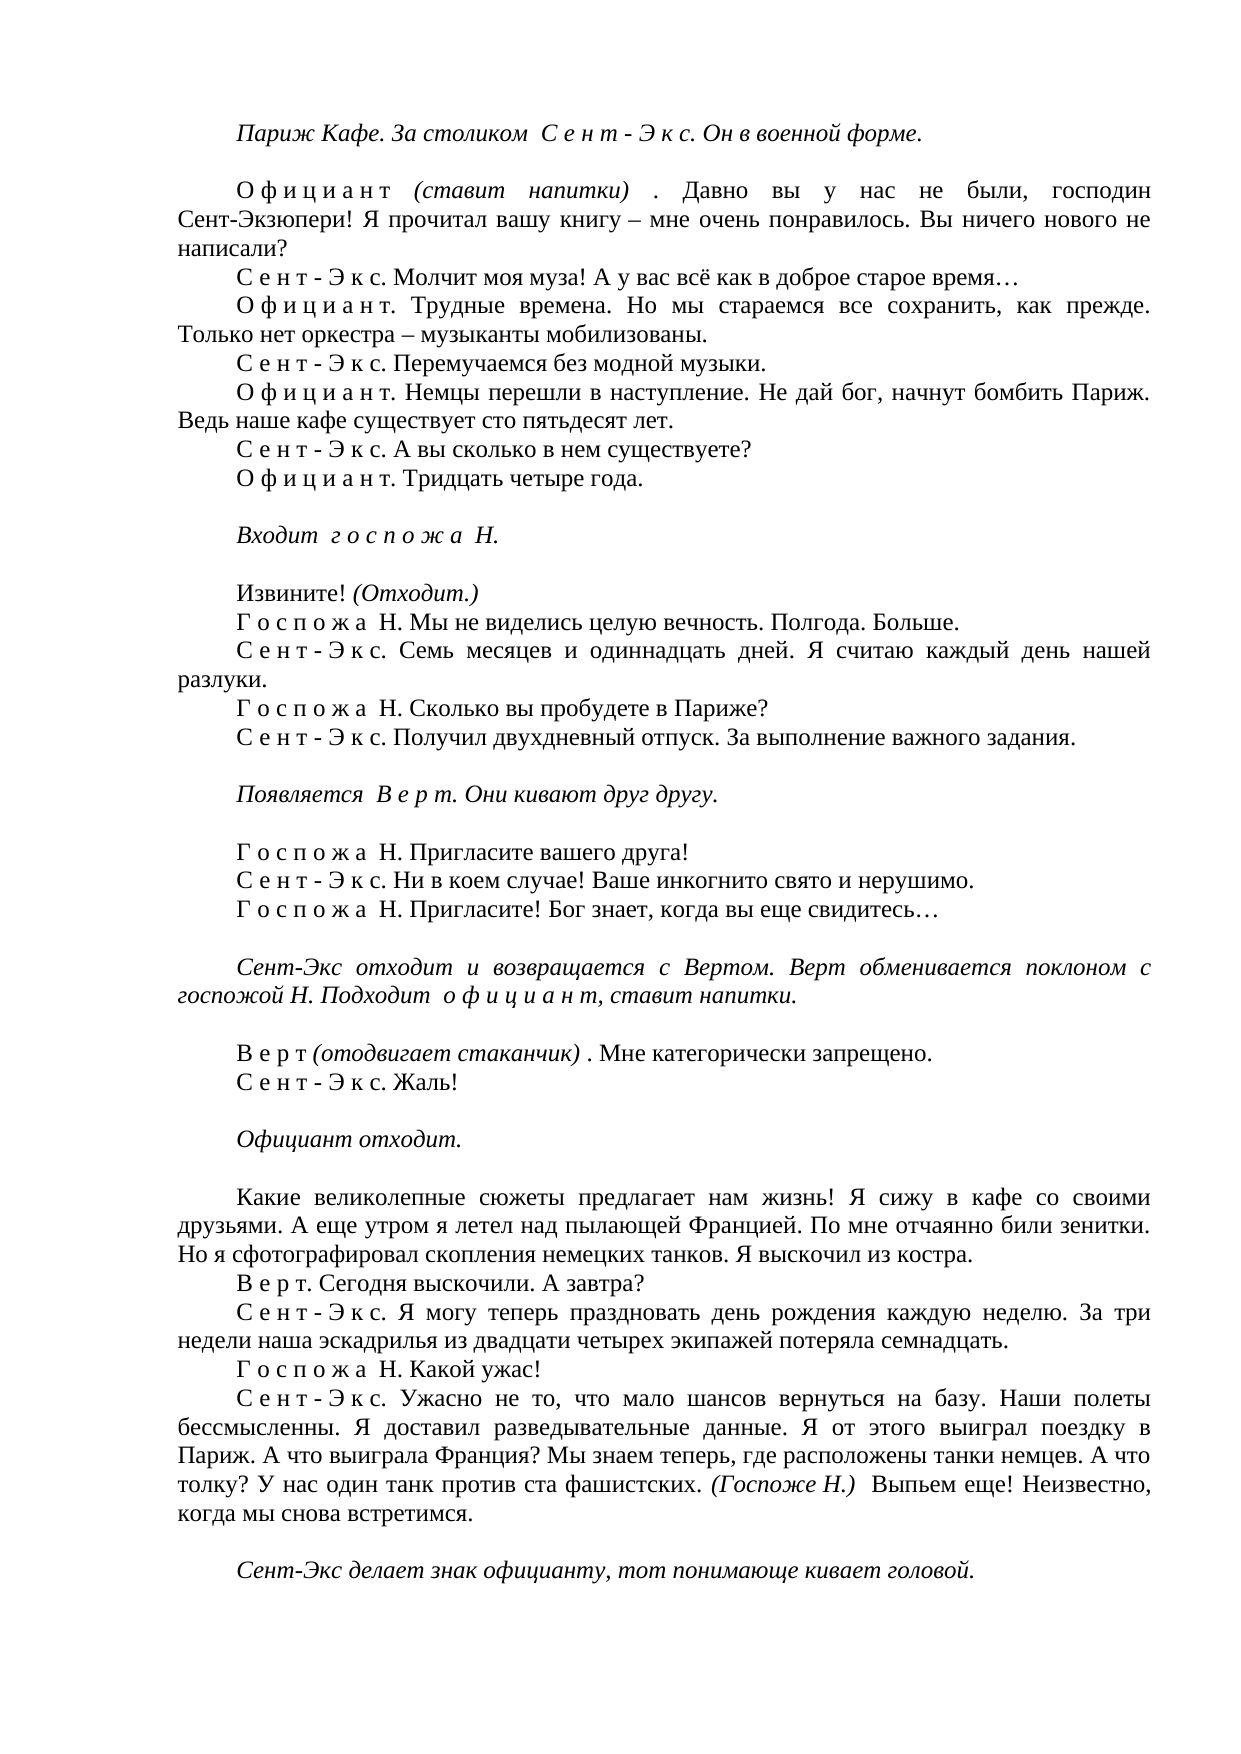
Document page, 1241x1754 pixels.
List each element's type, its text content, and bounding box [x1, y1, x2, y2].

text С е н т - Э к с. Ни в коем случае! Ваше инкогнито свято и нерушимо. [177, 866, 1152, 894]
text Сент-Экс отходит и возвращается с Вертом. Верт обменивается поклоном с госпожой Н. Подходит о ф и ц и а н т, ставит напитки. [177, 952, 1152, 1009]
text Г о с п о ж а Н. Мы не виделись целую вечность. Полгода. Больше. [177, 607, 1152, 636]
text Г о с п о ж а Н. Какой ужас! [177, 1354, 1152, 1383]
text Извините! (Отходит.) [177, 578, 1152, 607]
text В е р т. Сегодня выскочили. А завтра? [177, 1268, 1152, 1297]
text О ф и ц и а н т (ставит напитки) . Давно вы у нас не были, господин Сент-Экзюпери! Я прочитал вашу книгу – мне очень понравилось. Вы ничего нового не написали? [177, 176, 1152, 262]
text Официант отходит. [177, 1124, 1152, 1153]
text В е р т (отодвигает стаканчик) . Мне категорически запрещено. [177, 1038, 1152, 1067]
text С е н т - Э к с. Молчит моя муза! А у вас всё как в доброе старое время… [177, 262, 1152, 291]
text О ф и ц и а н т. Тридцать четыре года. [177, 463, 1152, 492]
text С е н т - Э к с. А вы сколько в нем существуете? [177, 434, 1152, 463]
text О ф и ц и а н т. Немцы перешли в наступление. Не дай бог, начнут бомбить Париж. Ведь наше кафе существует сто пятьдесят лет. [177, 377, 1152, 434]
text О ф и ц и а н т. Трудные времена. Но мы стараемся все сохранить, как прежде. Только нет оркестра – музыканты мобилизованы. [177, 291, 1152, 348]
text Г о с п о ж а Н. Пригласите вашего друга! [177, 837, 1152, 866]
text С е н т - Э к с. Жаль! [177, 1067, 1152, 1096]
text С е н т - Э к с. Перемучаемся без модной музыки. [177, 348, 1152, 377]
text Какие великолепные сюжеты предлагает нам жизнь! Я сижу в кафе со своими друзьями. А еще утром я летел над пылающей Францией. По мне отчаянно били зенитки. Но я сфотографировал скопления немецких танков. Я выскочил из костра. [177, 1182, 1152, 1268]
text Входит г о с п о ж а Н. [177, 521, 1152, 549]
text С е н т - Э к с. Ужасно не то, что мало шансов вернуться на базу. Наши полеты бессмысленны. Я доставил разведывательные данные. Я от этого выиграл поездку в Париж. А что выиграла Франция? Мы знаем теперь, где расположены танки немцев. А что толку? У нас один танк против ста фашистских. (Госпоже Н.) Выпьем еще! Неизвестно, когда мы снова встретимся. [177, 1383, 1152, 1527]
text Появляется В е р т. Они кивают друг другу. [177, 779, 1152, 808]
text С е н т - Э к с. Я могу теперь праздновать день рождения каждую неделю. За три недели наша эскадрилья из двадцати четырех экипажей потеряла семнадцать. [177, 1297, 1152, 1354]
text С е н т - Э к с. Получил двухдневный отпуск. За выполнение важного задания. [177, 722, 1152, 751]
text Париж Кафе. За столиком С е н т - Э к с. Он в военной форме. [177, 118, 1152, 147]
text С е н т - Э к с. Семь месяцев и одиннадцать дней. Я считаю каждый день нашей разлуки. [177, 636, 1152, 693]
text Г о с п о ж а Н. Сколько вы пробудете в Париже? [177, 693, 1152, 722]
text Сент-Экс делает знак официанту, тот понимающе кивает головой. [177, 1556, 1152, 1584]
text Г о с п о ж а Н. Пригласите! Бог знает, когда вы еще свидитесь… [177, 894, 1152, 923]
